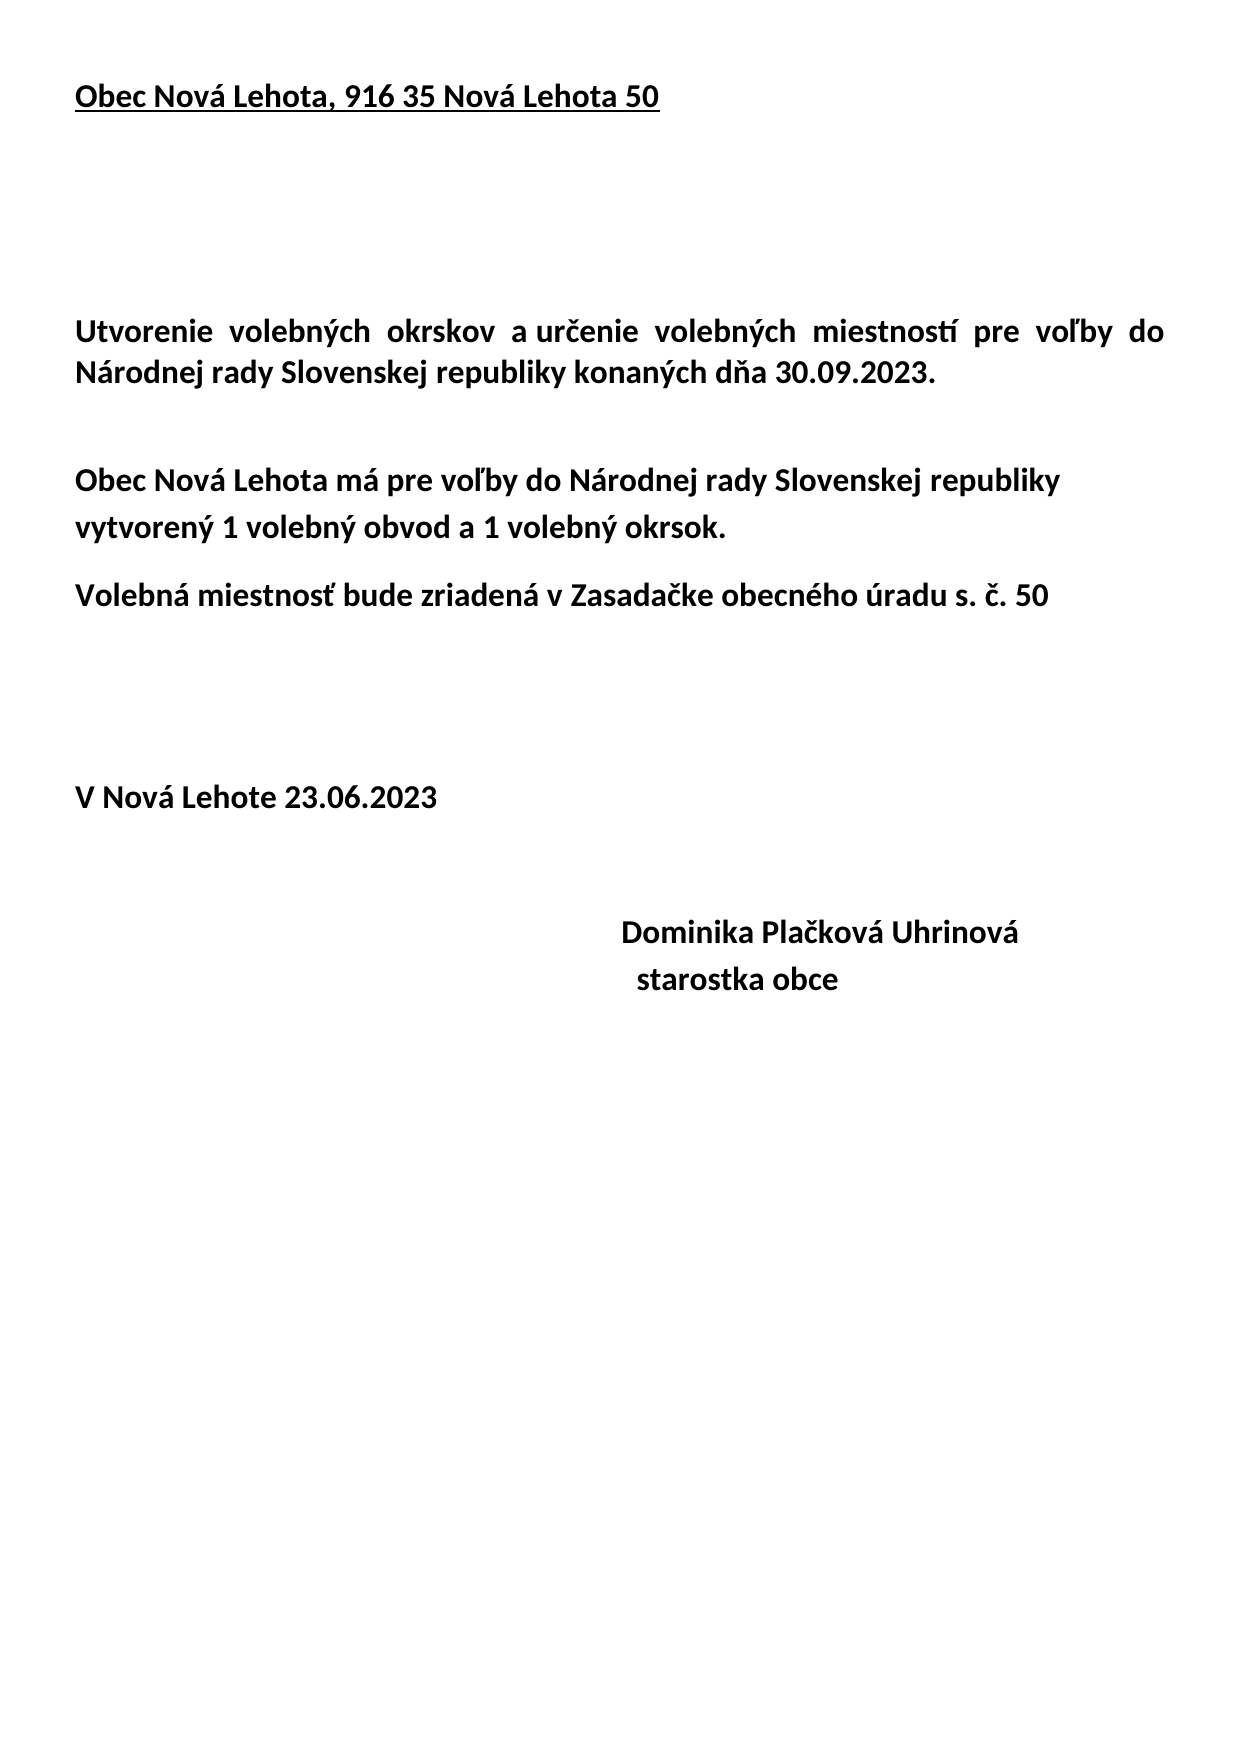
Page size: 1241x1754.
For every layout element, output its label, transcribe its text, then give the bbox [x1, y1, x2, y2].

text Dominika Plačková Uhrinová [75, 912, 1165, 952]
text Obec Nová Lehota má pre voľby do Národnej rady Slovenskej republiky vytvorený 1 volebný obvod a 1 volebný okrsok. [75, 459, 1165, 547]
text V Nová Lehote 23.06.2023 [75, 776, 1165, 817]
text Utvorenie volebných okrskov a určenie volebných miestností pre voľby do Národnej rady Slovenskej republiky konaných dňa 30.09.2023. [75, 310, 1165, 392]
text starostka obce [75, 958, 1165, 999]
text Volebná miestnosť bude zriadená v Zasadačke obecného úradu s. č. 50 [75, 573, 1165, 614]
text Obec Nová Lehota, 916 35 Nová Lehota 50 [75, 75, 1165, 116]
